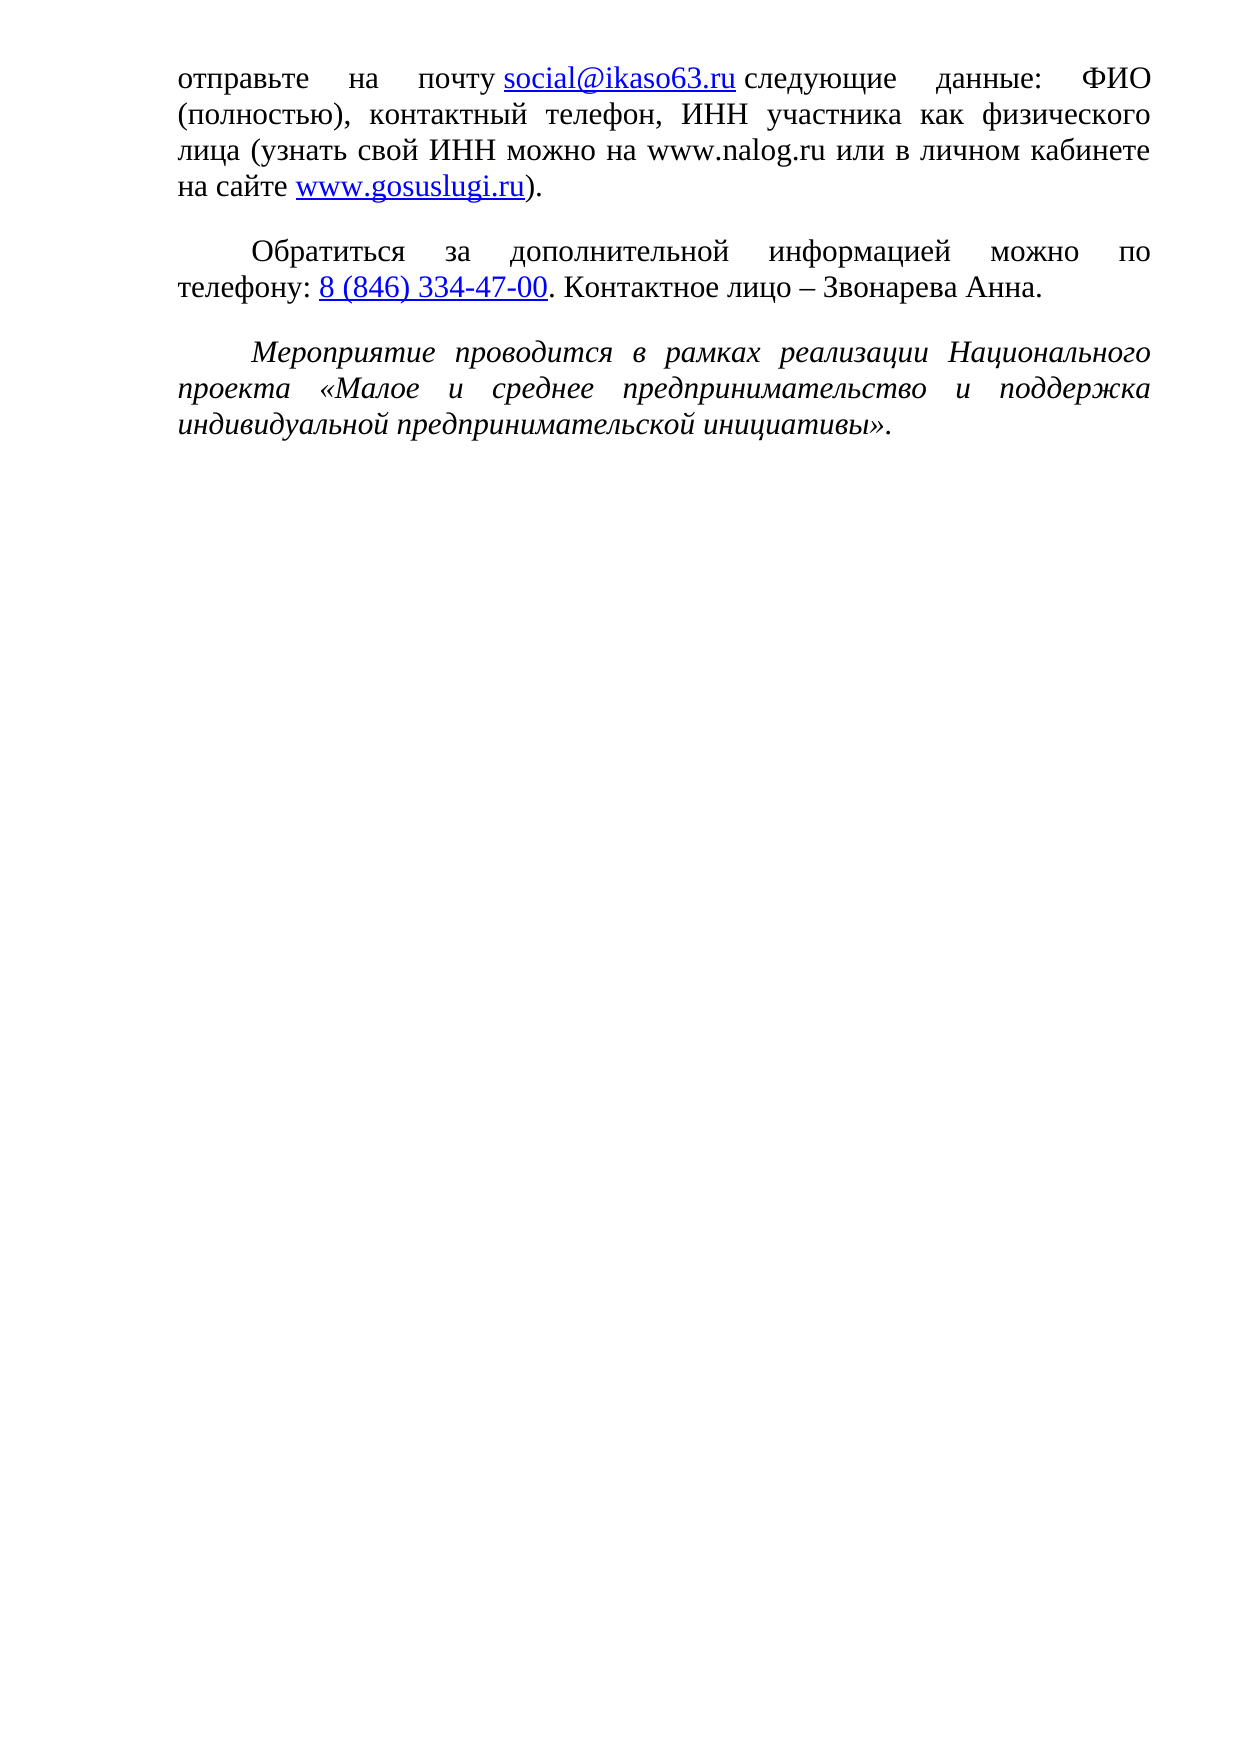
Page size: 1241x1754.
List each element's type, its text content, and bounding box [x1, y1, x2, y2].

text Обратиться за дополнительной информацией можно по телефону: 8 (846) 334-47-00. Контактное лицо – Звонарева Анна. [177, 232, 1152, 304]
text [177, 59, 1152, 203]
text Мероприятие проводится в рамках реализации Национального проекта «Малое и среднее предпринимательство и поддержка индивидуальной предпринимательской инициативы». [177, 333, 1152, 441]
